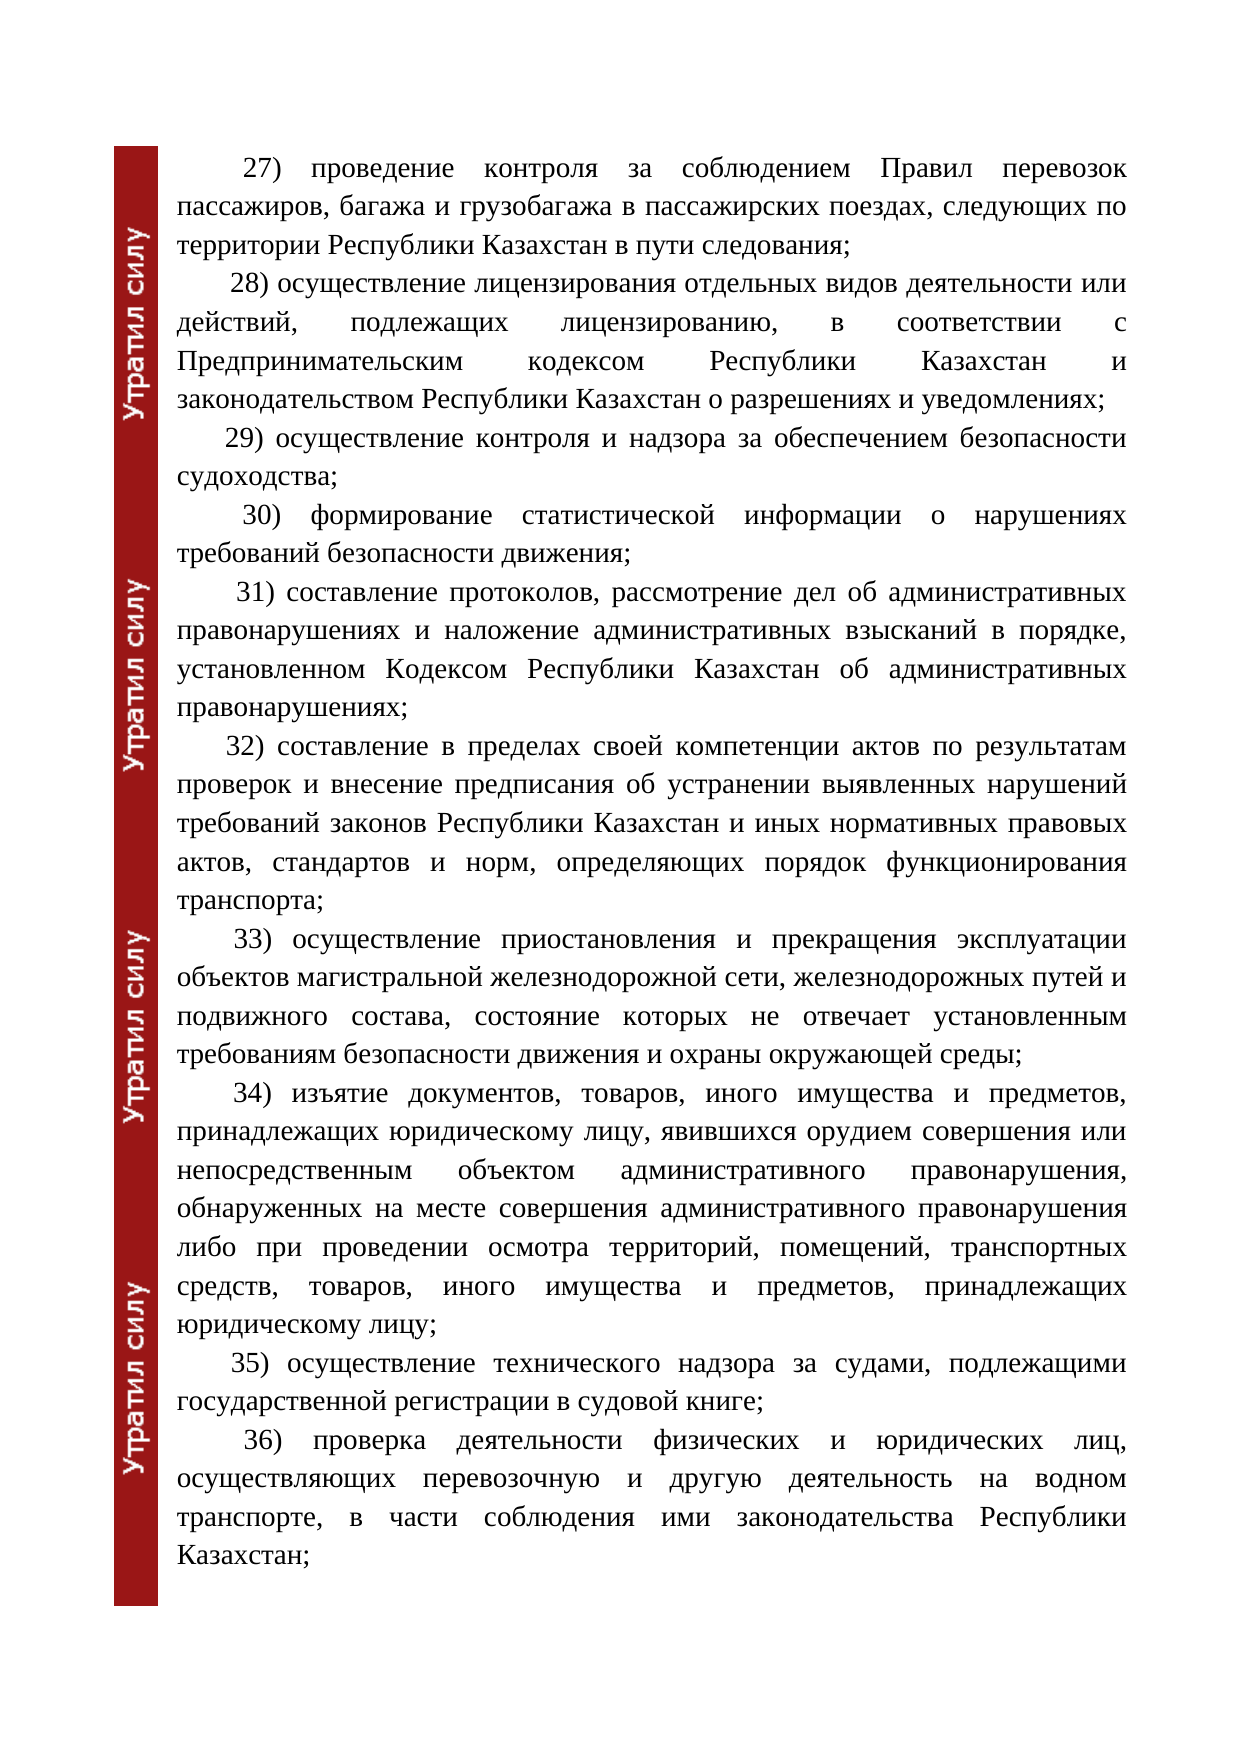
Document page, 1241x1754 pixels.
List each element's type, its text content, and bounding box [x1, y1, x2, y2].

text 29) осуществление контроля и надзора за обеспечением безопасности судоходства; [112, 420, 1128, 492]
picture [114, 569, 158, 574]
text 36) проверка деятельности физических и юридических лиц, осуществляющих перевозочную и другую деятельность на водном транспорте, в части соблюдения ими законодательства Республики Казахстан; [112, 1422, 1128, 1571]
text 34) изъятие документов, товаров, иного имущества и предметов, принадлежащих юридическому лицу, явившихся орудием совершения или непосредственным объектом административного правонарушения, обнаруженных на месте совершения административного правонарушения либо при проведении осмотра территорий, помещений, транспортных средств, товаров, иного имущества и предметов, принадлежащих юридическому лицу; [112, 1075, 1128, 1340]
text 28) осуществление лицензирования отдельных видов деятельности или действий, подлежащих лицензированию, в соответствии с Предпринимательским кодексом Республики Казахстан и законодательством Республики Казахстан о разрешениях и уведомлениях; [112, 266, 1128, 415]
text 35) осуществление технического надзора за судами, подлежащими государственной регистрации в судовой книге; [112, 1345, 1128, 1417]
picture [114, 916, 158, 921]
picture [114, 1070, 158, 1075]
picture [114, 1340, 158, 1345]
picture [114, 492, 158, 497]
picture [114, 261, 158, 266]
text 32) составление в пределах своей компетенции актов по результатам проверок и внесение предписания об устранении выявленных нарушений требований законов Республики Казахстан и иных нормативных правовых актов, стандартов и норм, определяющих порядок функционирования транспорта; [112, 728, 1128, 916]
text 31) составление протоколов, рассмотрение дел об административных правонарушениях и наложение административных взысканий в порядке, установленном Кодексом Республики Казахстан об административных правонарушениях; [112, 574, 1128, 723]
picture [114, 146, 158, 150]
picture [114, 415, 158, 420]
text 33) осуществление приостановления и прекращения эксплуатации объектов магистральной железнодорожной сети, железнодорожных путей и подвижного состава, состояние которых не отвечает установленным требованиям безопасности движения и охраны окружающей среды; [112, 921, 1128, 1070]
text 27) проведение контроля за соблюдением Правил перевозок пассажиров, багажа и грузобагажа в пассажирских поездах, следующих по территории Республики Казахстан в пути следования; [112, 150, 1128, 261]
picture [114, 1417, 158, 1422]
picture [114, 1571, 158, 1606]
picture [114, 723, 158, 728]
text 30) формирование статистической информации о нарушениях требований безопасности движения; [112, 497, 1128, 569]
